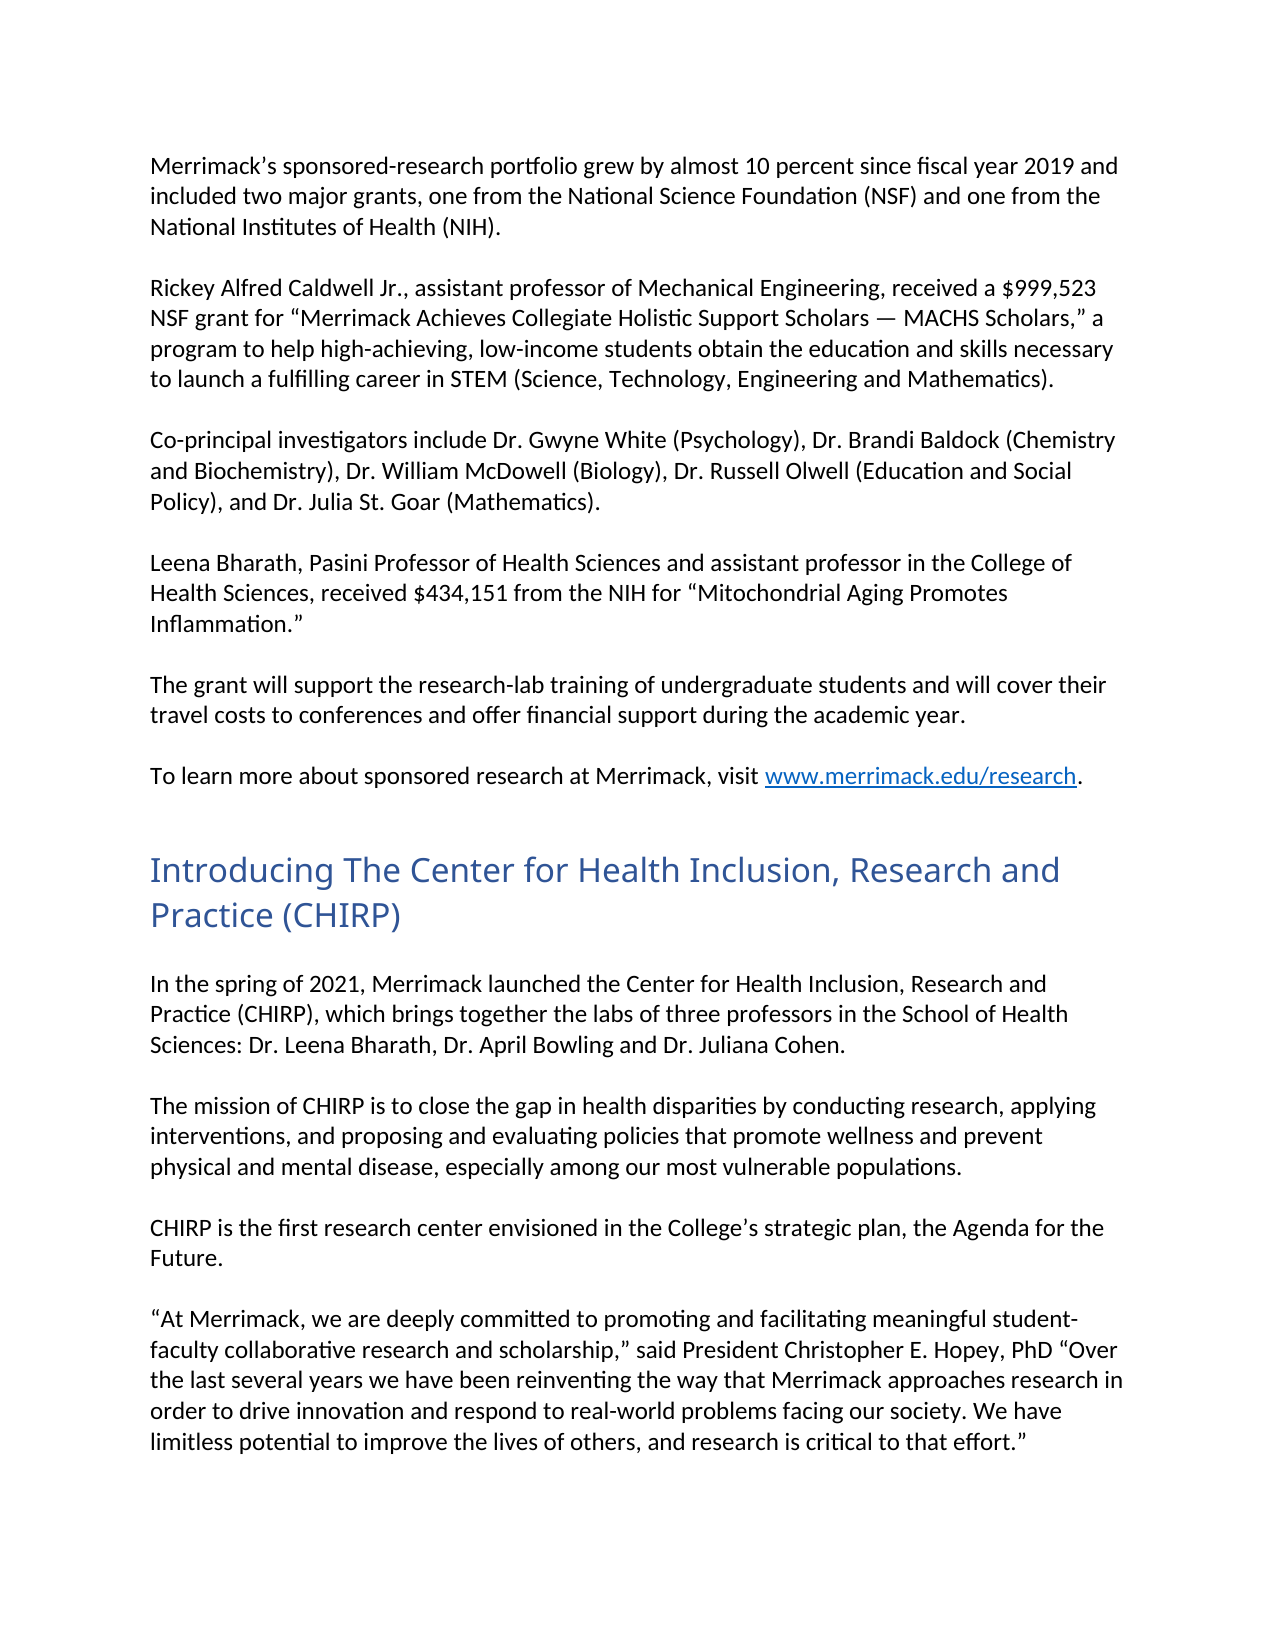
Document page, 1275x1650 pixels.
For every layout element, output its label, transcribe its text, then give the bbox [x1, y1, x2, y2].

text The mission of CHIRP is to close the gap in health disparities by conducting research, applying interventions, and proposing and evaluating policies that promote wellness and prevent physical and mental disease, especially among our most vulnerable populations. [150, 1090, 1125, 1181]
text The grant will support the research-lab training of undergraduate students and will cover their travel costs to conferences and offer financial support during the academic year. [150, 669, 1125, 730]
text Co-principal investigators include Dr. Gwyne White (Psychology), Dr. Brandi Baldock (Chemistry and Biochemistry), Dr. William McDowell (Biology), Dr. Russell Olwell (Education and Social Policy), and Dr. Julia St. Goar (Mathematics). [150, 425, 1125, 516]
text Merrimack’s sponsored-research portfolio grew by almost 10 percent since fiscal year 2019 and included two major grants, one from the National Science Foundation (NSF) and one from the National Institutes of Health (NIH). [150, 150, 1125, 242]
subtitle Introducing The Center for Health Inclusion, Research and Practice (CHIRP) [150, 846, 1125, 937]
text CHIRP is the first research center envisioned in the College’s strategic plan, the Agenda for the Future. [150, 1212, 1125, 1273]
text Leena Bharath, Pasini Professor of Health Sciences and assistant professor in the College of Health Sciences, received $434,151 from the NIH for “Mitochondrial Aging Promotes Inflammation.” [150, 547, 1125, 638]
text In the spring of 2021, Merrimack launched the Center for Health Inclusion, Research and Practice (CHIRP), which brings together the labs of three professors in the School of Health Sciences: Dr. Leena Bharath, Dr. April Bowling and Dr. Juliana Cohen. [150, 937, 1125, 1059]
text “At Merrimack, we are deeply committed to promoting and facilitating meaningful student-faculty collaborative research and scholarship,” said President Christopher E. Hopey, PhD “Over the last several years we have been reinventing the way that Merrimack approaches research in order to drive innovation and respond to real-world problems facing our society. We have limitless potential to improve the lives of others, and research is critical to that effort.” [150, 1303, 1125, 1456]
text Rickey Alfred Caldwell Jr., assistant professor of Mechanical Engineering, received a $999,523 NSF grant for “Merrimack Achieves Collegiate Holistic Support Scholars — MACHS Scholars,” a program to help high-achieving, low-income students obtain the education and skills necessary to launch a fulfilling career in STEM (Science, Technology, Engineering and Mathematics). [150, 272, 1125, 394]
text To learn more about sponsored research at Merrimack, visit www.merrimack.edu/research. [150, 760, 1125, 791]
